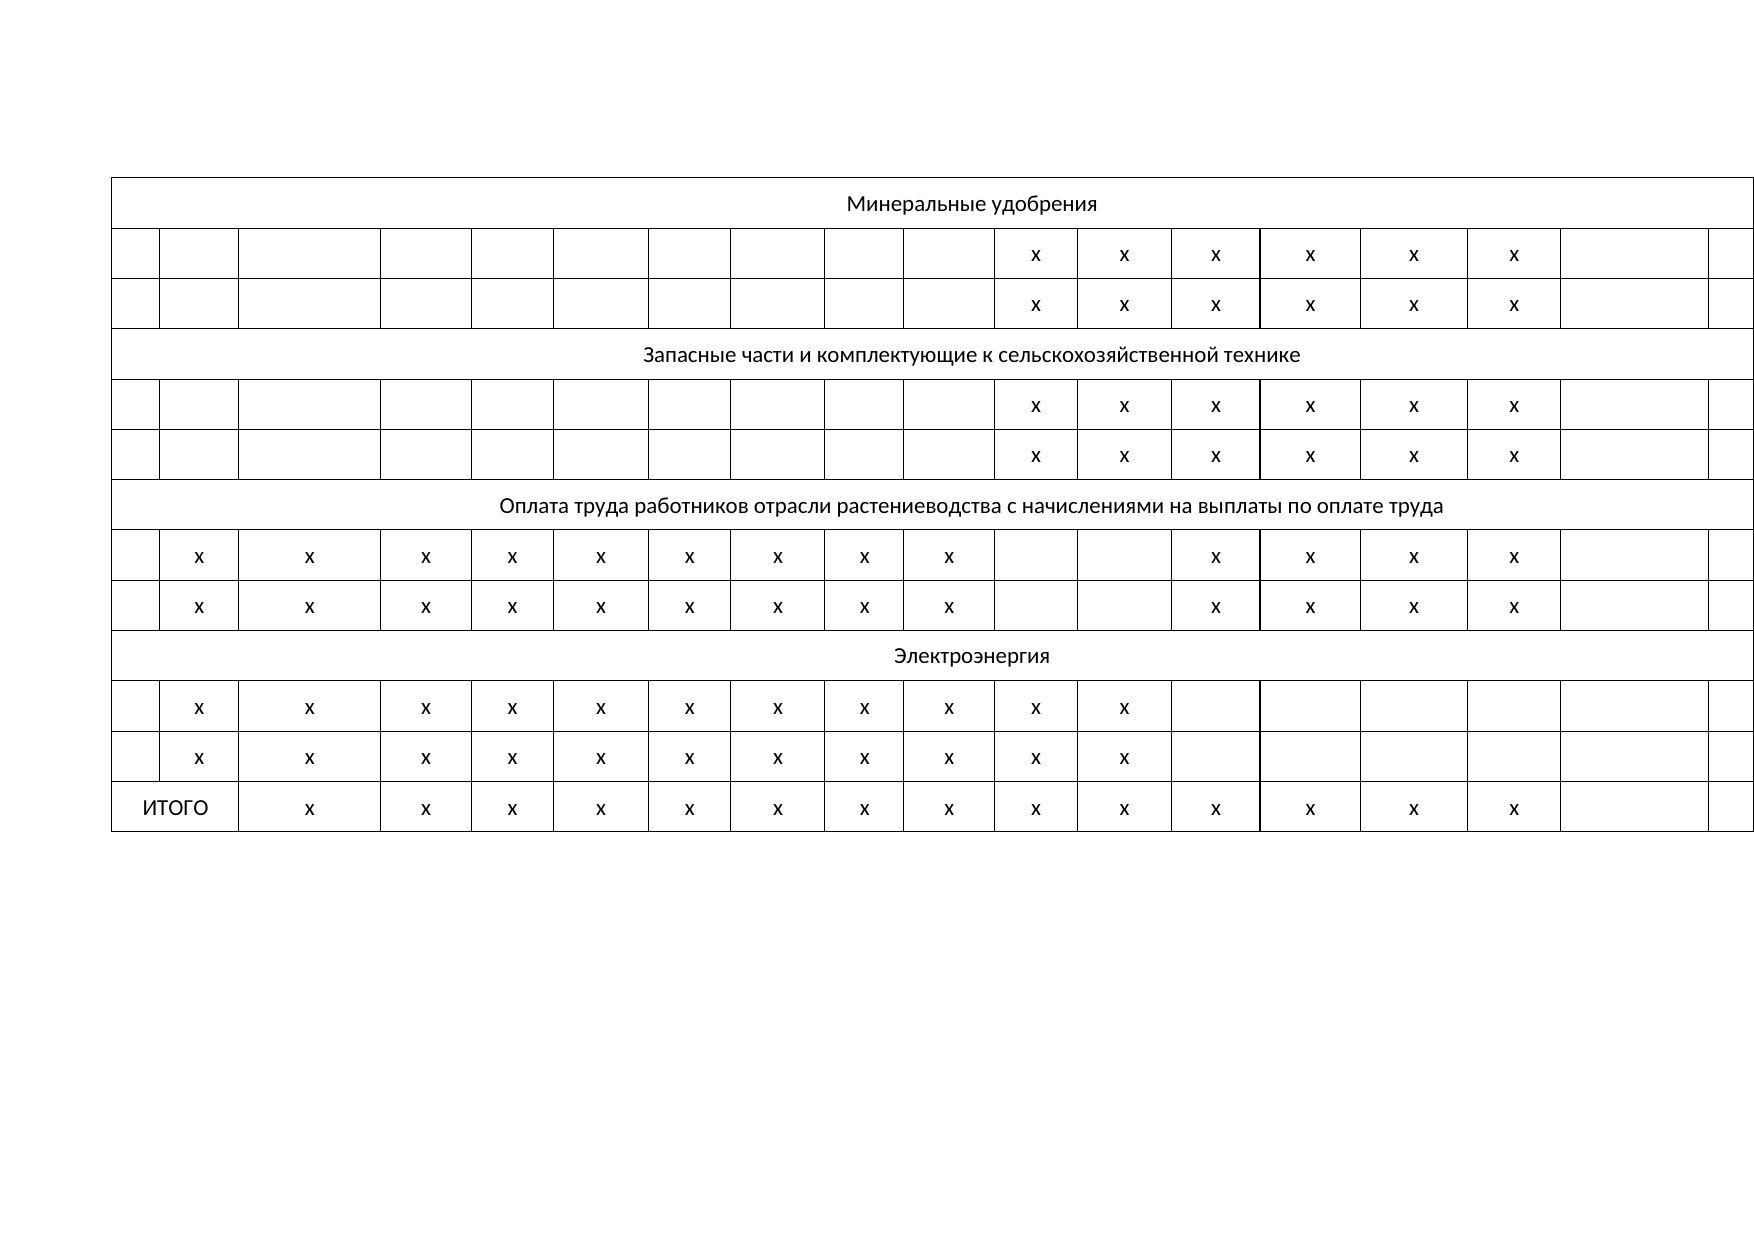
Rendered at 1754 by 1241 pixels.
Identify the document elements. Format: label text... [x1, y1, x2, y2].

table_cell x [472, 530, 553, 580]
table_cell [554, 279, 648, 328]
table_cell x [381, 681, 471, 731]
table_cell x [904, 581, 994, 630]
table_cell x [1172, 782, 1259, 831]
table_cell [112, 732, 159, 781]
table_cell Оплата труда работников отрасли растениеводства с начислениями на выплаты по оплате труда [112, 480, 1753, 529]
table_cell x [1261, 229, 1360, 278]
table_cell [1172, 732, 1259, 781]
table_cell x [1468, 581, 1560, 630]
table_cell x [554, 681, 648, 731]
table_cell [1468, 681, 1560, 731]
table_cell x [731, 732, 824, 781]
table_cell x [1261, 530, 1360, 580]
table_cell x [1078, 279, 1171, 328]
table_cell [1561, 581, 1708, 630]
table_cell [472, 430, 553, 479]
table_cell x [160, 581, 238, 630]
table_cell x [1172, 530, 1259, 580]
table_cell x [1361, 530, 1467, 580]
table_cell x [1172, 430, 1259, 479]
table_cell x [731, 782, 824, 831]
table_cell [649, 279, 730, 328]
table_cell [554, 380, 648, 429]
table_cell [1709, 380, 1753, 429]
table_cell [1709, 229, 1753, 278]
table_cell [160, 229, 238, 278]
table_cell x [995, 732, 1077, 781]
table_cell [239, 430, 380, 479]
table_cell [1078, 581, 1171, 630]
table_cell [1078, 530, 1171, 580]
table_cell [1709, 279, 1753, 328]
table_cell [825, 380, 903, 429]
table_cell x [1361, 279, 1467, 328]
table_cell x [1468, 229, 1560, 278]
table_cell [1709, 581, 1753, 630]
table_cell [1561, 380, 1708, 429]
table_cell x [160, 732, 238, 781]
table_cell [1361, 732, 1467, 781]
table_cell [1561, 430, 1708, 479]
table_cell x [825, 530, 903, 580]
table_cell x [554, 732, 648, 781]
table_cell [1561, 279, 1708, 328]
table_cell x [1172, 380, 1259, 429]
table_cell x [1261, 581, 1360, 630]
table_cell [1561, 732, 1708, 781]
table_cell x [995, 229, 1077, 278]
table_cell x [904, 681, 994, 731]
table_cell [731, 229, 824, 278]
table_cell x [1078, 681, 1171, 731]
table_cell x [825, 681, 903, 731]
table_cell [649, 430, 730, 479]
table_cell x [239, 581, 380, 630]
table_cell [1709, 732, 1753, 781]
table_cell x [1261, 279, 1360, 328]
table_cell x [731, 681, 824, 731]
table_cell [1561, 530, 1708, 580]
table_cell x [825, 732, 903, 781]
table_cell x [381, 782, 471, 831]
table_cell [472, 380, 553, 429]
table_cell [381, 279, 471, 328]
table_cell x [995, 279, 1077, 328]
table_cell [904, 279, 994, 328]
table_cell [472, 279, 553, 328]
table_cell x [1078, 229, 1171, 278]
table_cell [554, 430, 648, 479]
table_cell [1261, 681, 1360, 731]
table_cell [112, 380, 159, 429]
table_cell x [1172, 581, 1259, 630]
table_cell x [1468, 279, 1560, 328]
table_cell [112, 530, 159, 580]
table_cell [160, 380, 238, 429]
table_cell x [1468, 380, 1560, 429]
table_cell [649, 380, 730, 429]
table_cell x [1361, 229, 1467, 278]
table_cell x [1468, 530, 1560, 580]
table_cell [995, 530, 1077, 580]
table_cell x [1172, 279, 1259, 328]
table_cell x [472, 681, 553, 731]
table_cell x [995, 430, 1077, 479]
table_cell x [239, 732, 380, 781]
table_cell [112, 279, 159, 328]
table_cell [1709, 681, 1753, 731]
table_cell [904, 229, 994, 278]
table_cell x [825, 581, 903, 630]
table_cell [112, 681, 159, 731]
table_cell x [1078, 732, 1171, 781]
table_cell Минеральные удобрения [112, 178, 1753, 227]
table_cell [1561, 782, 1708, 831]
table_cell [112, 430, 159, 479]
table_cell x [1361, 782, 1467, 831]
table_cell [731, 279, 824, 328]
table_cell x [731, 530, 824, 580]
table_cell [1468, 732, 1560, 781]
table_cell x [731, 581, 824, 630]
table_cell [381, 380, 471, 429]
table_cell x [1078, 430, 1171, 479]
table_cell [112, 229, 159, 278]
table_cell [731, 430, 824, 479]
table_cell x [1172, 229, 1259, 278]
table_cell x [160, 530, 238, 580]
table_cell x [554, 530, 648, 580]
table_cell x [1361, 380, 1467, 429]
table_cell x [649, 681, 730, 731]
table_cell [1709, 530, 1753, 580]
table_cell x [649, 782, 730, 831]
table_cell x [649, 530, 730, 580]
table_cell x [1361, 430, 1467, 479]
table_cell x [381, 732, 471, 781]
table_cell x [239, 681, 380, 731]
table_cell [1361, 681, 1467, 731]
table_cell x [1261, 430, 1360, 479]
table_cell [825, 279, 903, 328]
table_cell x [554, 782, 648, 831]
table_cell x [825, 782, 903, 831]
table_cell x [1078, 782, 1171, 831]
table_cell x [1361, 581, 1467, 630]
table_cell x [239, 782, 380, 831]
table_cell [160, 430, 238, 479]
table_cell x [1261, 782, 1360, 831]
table_cell x [239, 530, 380, 580]
table_cell [1561, 681, 1708, 731]
table_cell x [904, 530, 994, 580]
table_cell [381, 430, 471, 479]
table_cell x [904, 782, 994, 831]
table_cell [472, 229, 553, 278]
table_cell Запасные части и комплектующие к сельскохозяйственной технике [112, 329, 1753, 378]
table_cell x [160, 681, 238, 731]
table_cell x [554, 581, 648, 630]
table_cell x [472, 782, 553, 831]
table_cell [1261, 732, 1360, 781]
table_cell ИТОГО [112, 782, 238, 831]
table_cell [825, 229, 903, 278]
table_cell x [381, 581, 471, 630]
table_cell [1561, 229, 1708, 278]
table_cell x [472, 581, 553, 630]
table_cell [112, 581, 159, 630]
table_cell [1172, 681, 1259, 731]
table_cell [649, 229, 730, 278]
table_cell [995, 581, 1077, 630]
table_cell [239, 229, 380, 278]
table_cell x [381, 530, 471, 580]
table_cell [160, 279, 238, 328]
table_cell x [1468, 782, 1560, 831]
table_cell x [472, 732, 553, 781]
table_cell [381, 229, 471, 278]
table_cell [239, 279, 380, 328]
table_cell [904, 380, 994, 429]
table_cell Электроэнергия [112, 631, 1753, 680]
table_cell x [649, 732, 730, 781]
table_cell [904, 430, 994, 479]
table_cell x [904, 732, 994, 781]
table_cell [1709, 782, 1753, 831]
table_cell x [995, 380, 1077, 429]
table_cell x [1468, 430, 1560, 479]
table_cell [239, 380, 380, 429]
table_cell x [1261, 380, 1360, 429]
table_cell x [995, 782, 1077, 831]
table_cell x [1078, 380, 1171, 429]
table_cell [1709, 430, 1753, 479]
table_cell x [649, 581, 730, 630]
table_cell [731, 380, 824, 429]
table_cell x [995, 681, 1077, 731]
table_cell [825, 430, 903, 479]
table_cell [554, 229, 648, 278]
